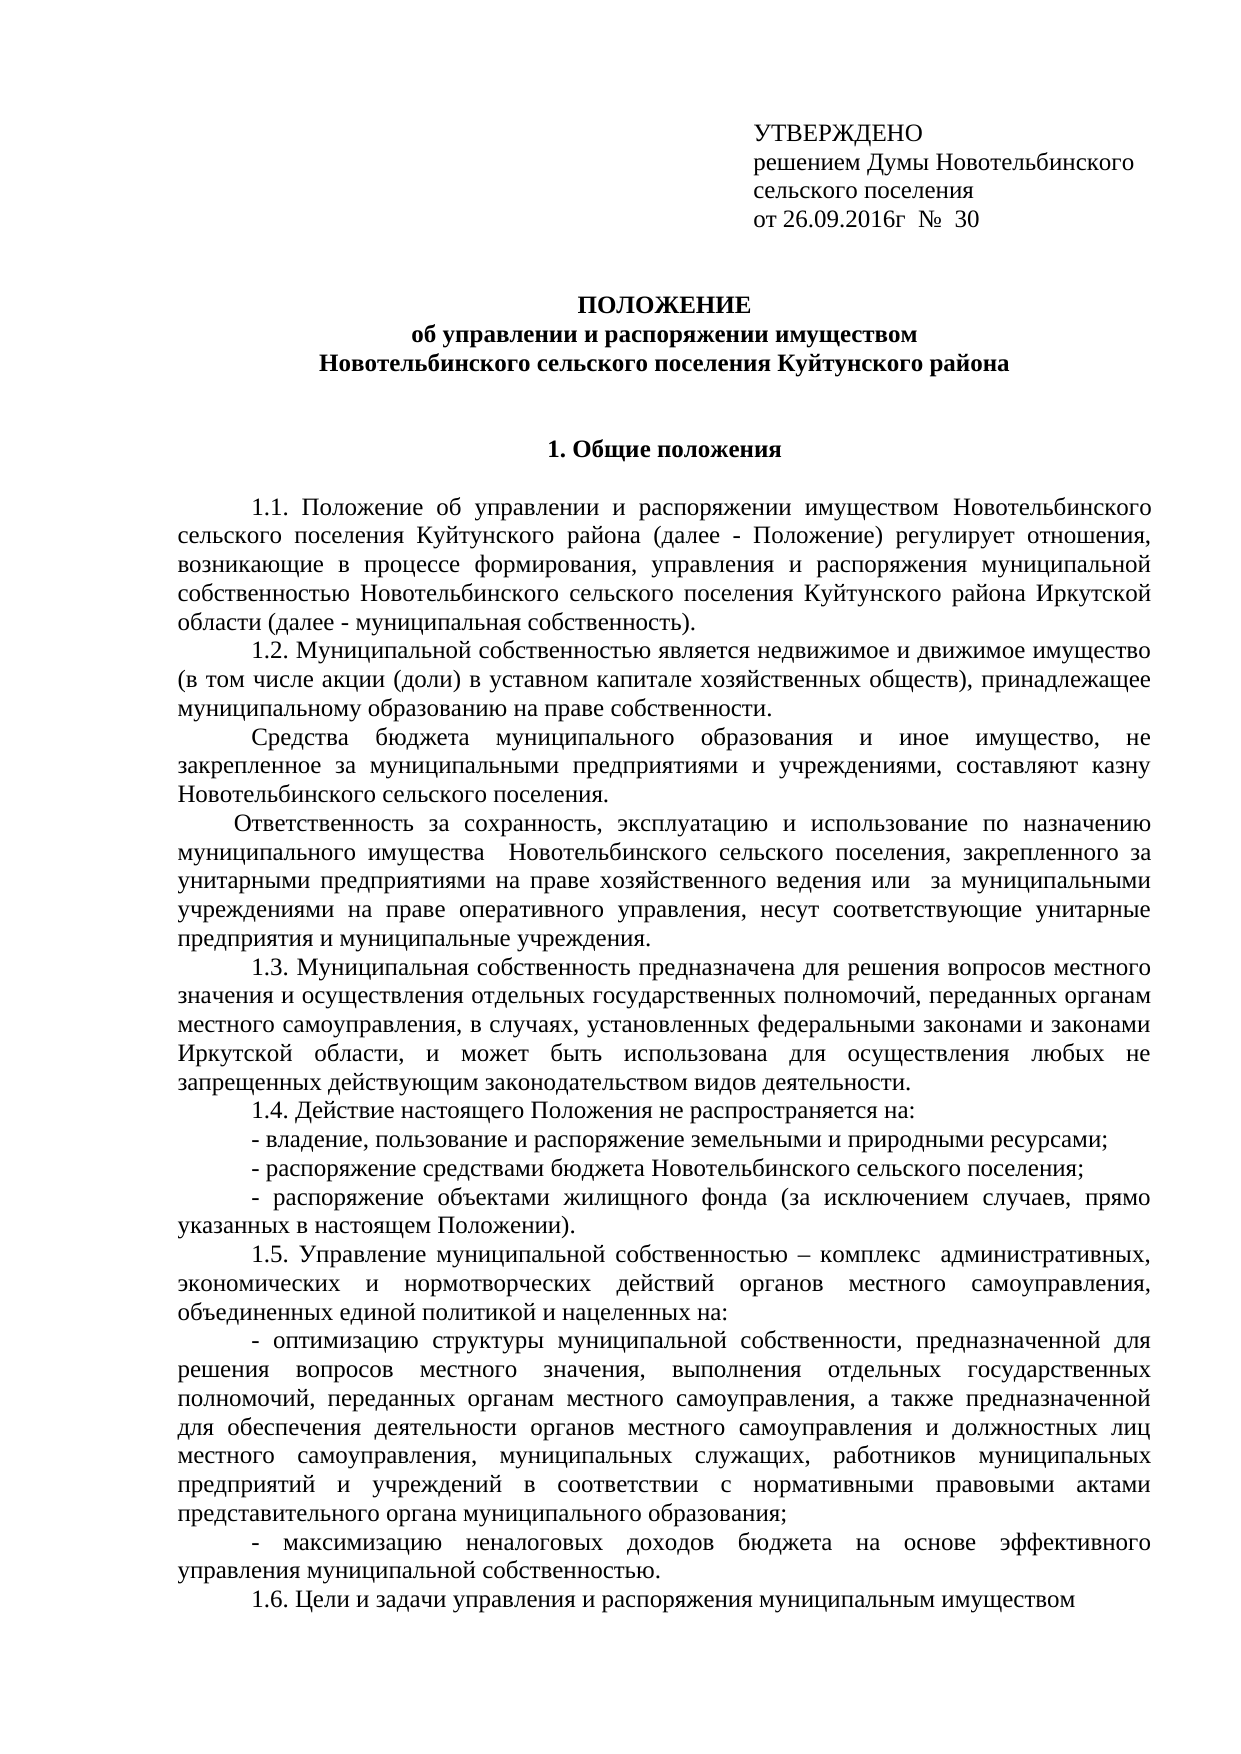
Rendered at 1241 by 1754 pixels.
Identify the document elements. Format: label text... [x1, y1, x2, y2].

text - распоряжение объектами жилищного фонда (за исключением случаев, прямо указанных в настоящем Положении). [177, 1182, 1152, 1239]
text - распоряжение средствами бюджета Новотельбинского сельского поселения; [177, 1153, 1152, 1182]
text Новотельбинского сельского поселения Куйтунского района [177, 348, 1152, 377]
text решением Думы Новотельбинского сельского поселения [753, 147, 1152, 204]
text об управлении и распоряжении имуществом [177, 319, 1152, 348]
text 1. Общие положения [177, 434, 1152, 463]
text ПОЛОЖЕНИЕ [177, 291, 1152, 319]
text 1.6. Цели и задачи управления и распоряжения муниципальным имуществом [177, 1584, 1152, 1613]
text - оптимизацию структуры муниципальной собственности, предназначенной для решения вопросов местного значения, выполнения отдельных государственных полномочий, переданных органам местного самоуправления, а также предназначенной для обеспечения деятельности органов местного самоуправления и должностных лиц местного самоуправления, муниципальных служащих, работников муниципальных предприятий и учреждений в соответствии с нормативными правовыми актами представительного органа муниципального образования; [177, 1326, 1152, 1527]
text - владение, пользование и распоряжение земельными и природными ресурсами; [177, 1124, 1152, 1153]
text 1.2. Муниципальной собственностью является недвижимое и движимое имущество (в том числе акции (доли) в уставном капитале хозяйственных обществ), принадлежащее муниципальному образованию на праве собственности. [177, 636, 1152, 722]
text - максимизацию неналоговых доходов бюджета на основе эффективного управления муниципальной собственностью. [177, 1527, 1152, 1584]
text от 26.09.2016г № 30 [753, 204, 1152, 233]
text Ответственность за сохранность, эксплуатацию и использование по назначению муниципального имущества Новотельбинского сельского поселения, закрепленного за унитарными предприятиями на праве хозяйственного ведения или за муниципальными учреждениями на праве оперативного управления, несут соответствующие унитарные предприятия и муниципальные учреждения. [177, 808, 1152, 952]
text 1.5. Управление муниципальной собственностью – комплекс административных, экономических и нормотворческих действий органов местного самоуправления, объединенных единой политикой и нацеленных на: [177, 1239, 1152, 1326]
text 1.1. Положение об управлении и распоряжении имуществом Новотельбинского сельского поселения Куйтунского района (далее - Положение) регулирует отношения, возникающие в процессе формирования, управления и распоряжения муниципальной собственностью Новотельбинского сельского поселения Куйтунского района Иркутской области (далее - муниципальная собственность). [177, 492, 1152, 636]
text 1.3. Муниципальная собственность предназначена для решения вопросов местного значения и осуществления отдельных государственных полномочий, переданных органам местного самоуправления, в случаях, установленных федеральными законами и законами Иркутской области, и может быть использована для осуществления любых не запрещенных действующим законодательством видов деятельности. [177, 952, 1152, 1096]
text УТВЕРЖДЕНО [753, 118, 1152, 147]
text 1.4. Действие настоящего Положения не распространяется на: [177, 1096, 1152, 1124]
text Средства бюджета муниципального образования и иное имущество, не закрепленное за муниципальными предприятиями и учреждениями, составляют казну Новотельбинского сельского поселения. [177, 722, 1152, 808]
